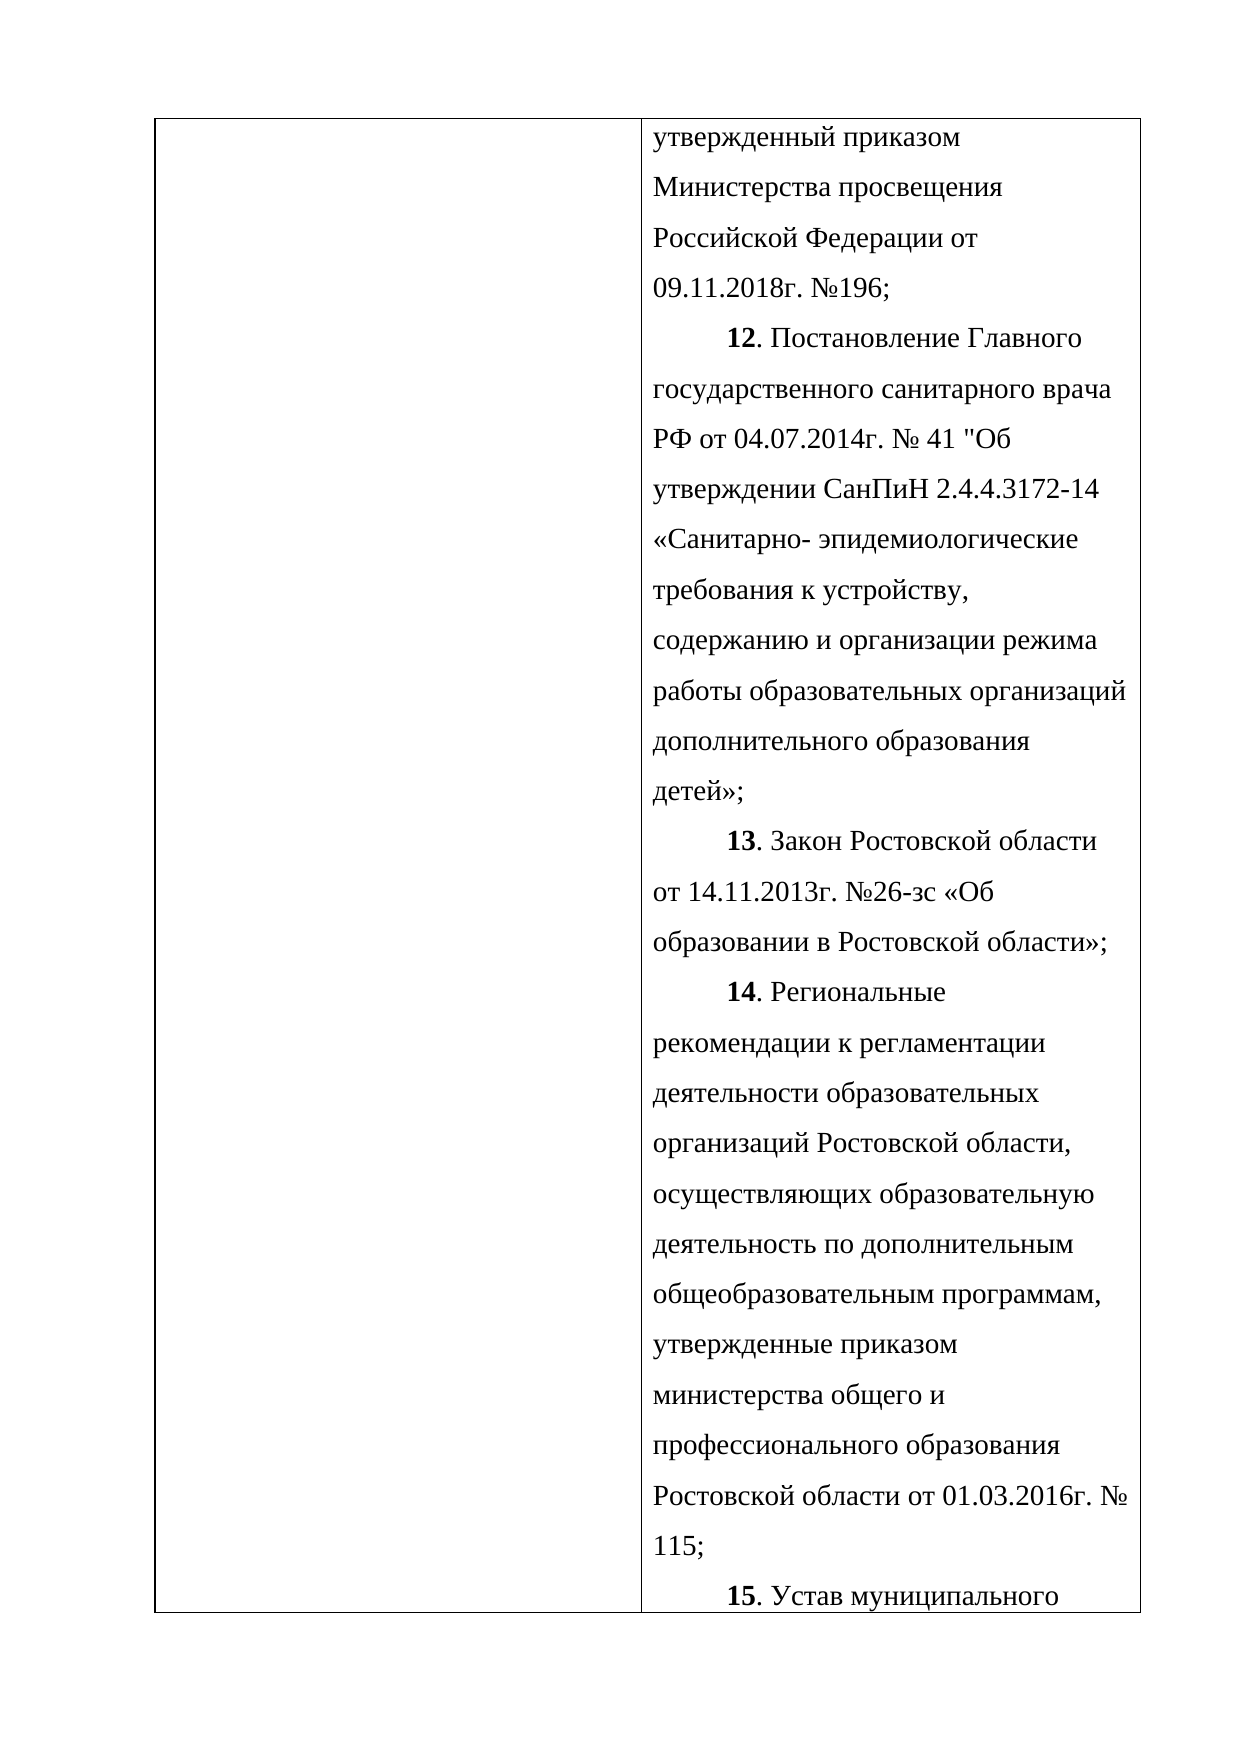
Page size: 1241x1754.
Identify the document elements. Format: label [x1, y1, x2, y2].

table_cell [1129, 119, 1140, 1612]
table_cell [156, 119, 641, 1612]
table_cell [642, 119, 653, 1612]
